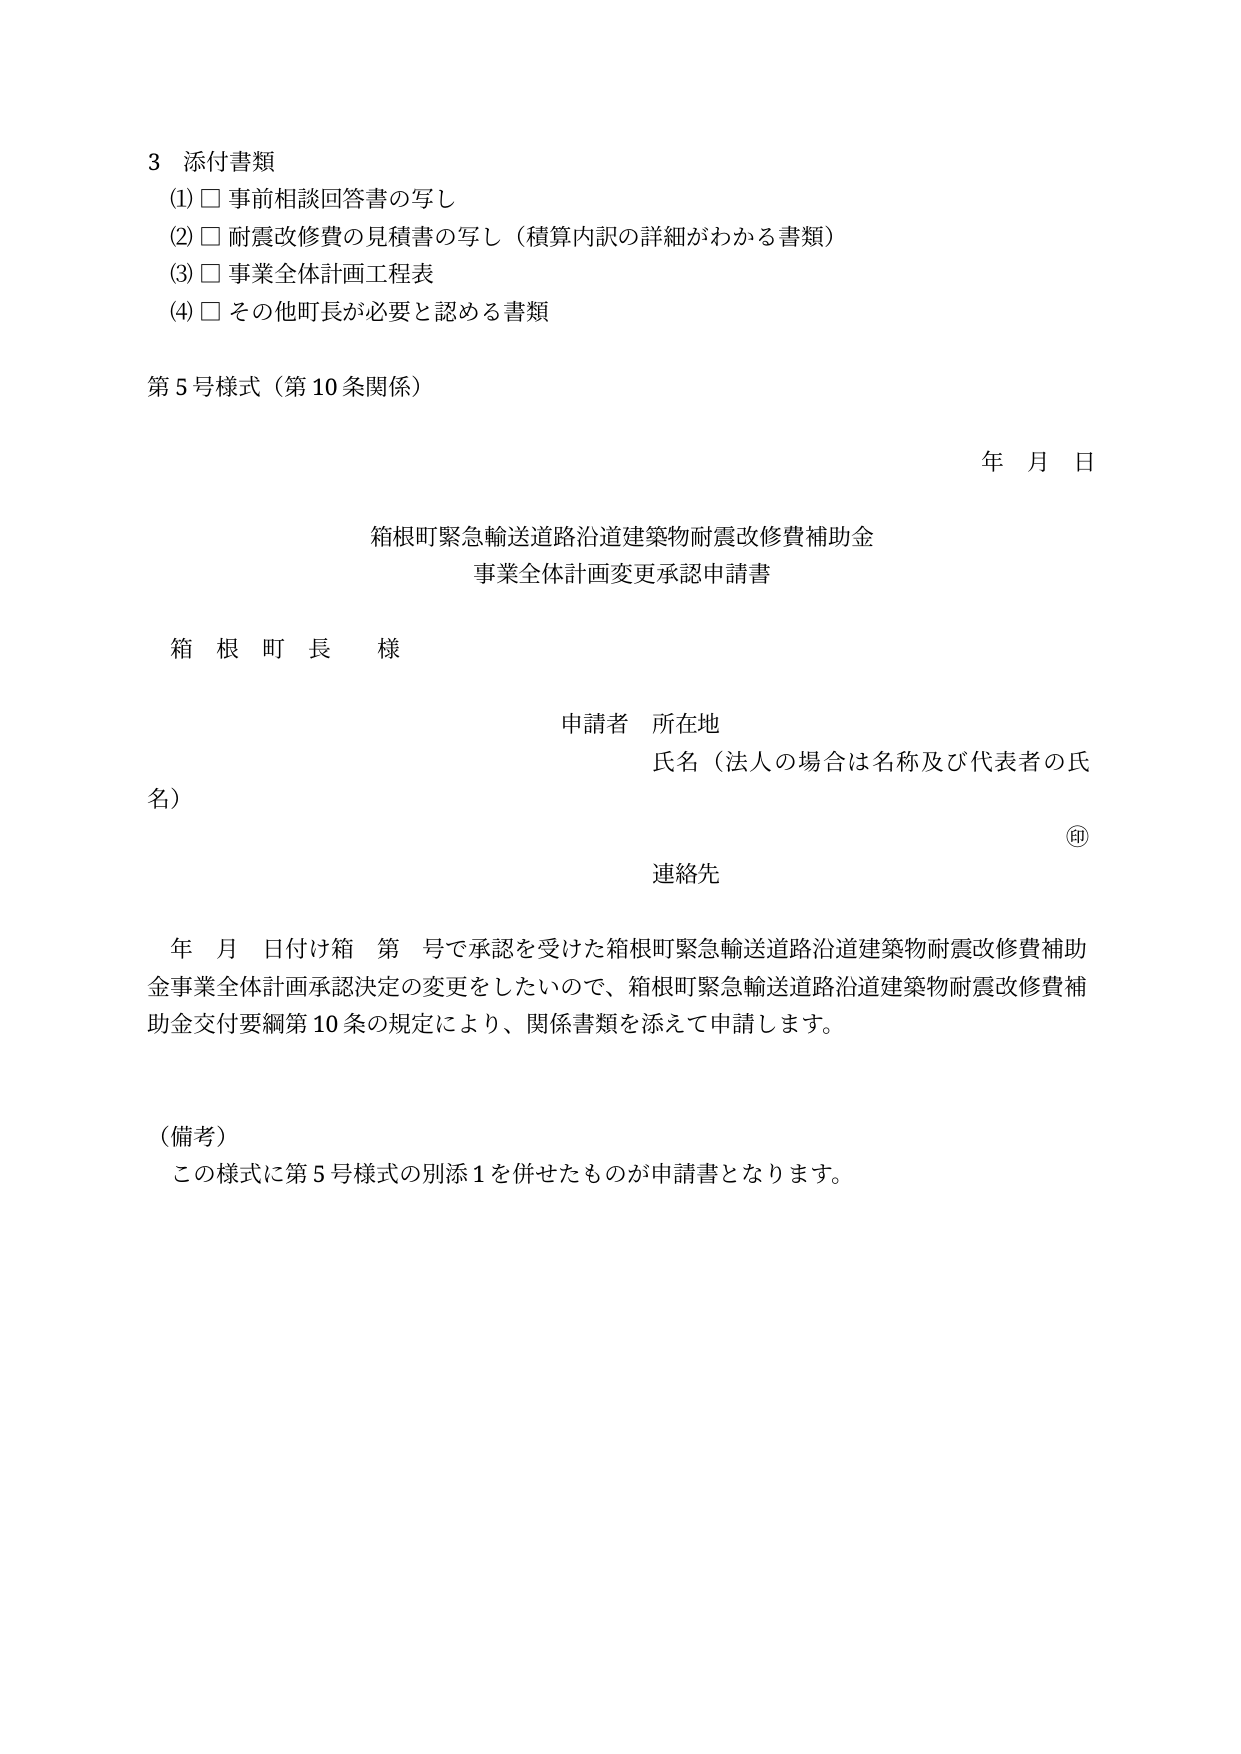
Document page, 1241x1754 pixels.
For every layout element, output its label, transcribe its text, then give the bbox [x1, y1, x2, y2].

text ⑷ □ その他町長が必要と認める書類 [148, 292, 1092, 329]
text ⑵ □ 耐震改修費の見積書の写し（積算内訳の詳細がわかる書類） [148, 217, 1092, 254]
text 年 月 日付け箱 第 号で承認を受けた箱根町緊急輸送道路沿道建築物耐震改修費補助金事業全体計画承認決定の変更をしたいので、箱根町緊急輸送道路沿道建築物耐震改修費補助金交付要綱第10条の規定により、関係書類を添えて申請します。 [148, 929, 1096, 1042]
text 年 月 日 [148, 442, 1096, 479]
text 箱根町緊急輸送道路沿道建築物耐震改修費補助金 [148, 517, 1096, 554]
text 申請者 所在地 [148, 704, 1092, 742]
text （備考） [148, 1117, 1092, 1154]
text 第5号様式（第10条関係） [148, 367, 1096, 404]
text 3 添付書類 [148, 142, 1092, 179]
text 氏名（法人の場合は名称及び代表者の氏名） [148, 742, 1092, 817]
text 事業全体計画変更承認申請書 [148, 554, 1096, 592]
text ㊞ [723, 817, 1092, 854]
text この様式に第5号様式の別添1を併せたものが申請書となります。 [148, 1154, 1092, 1192]
text 箱 根 町 長 様 [148, 629, 1096, 667]
text 連絡先 [148, 854, 1092, 892]
text ⑶ □ 事業全体計画工程表 [148, 254, 1092, 292]
text ⑴ □ 事前相談回答書の写し [148, 179, 1092, 217]
